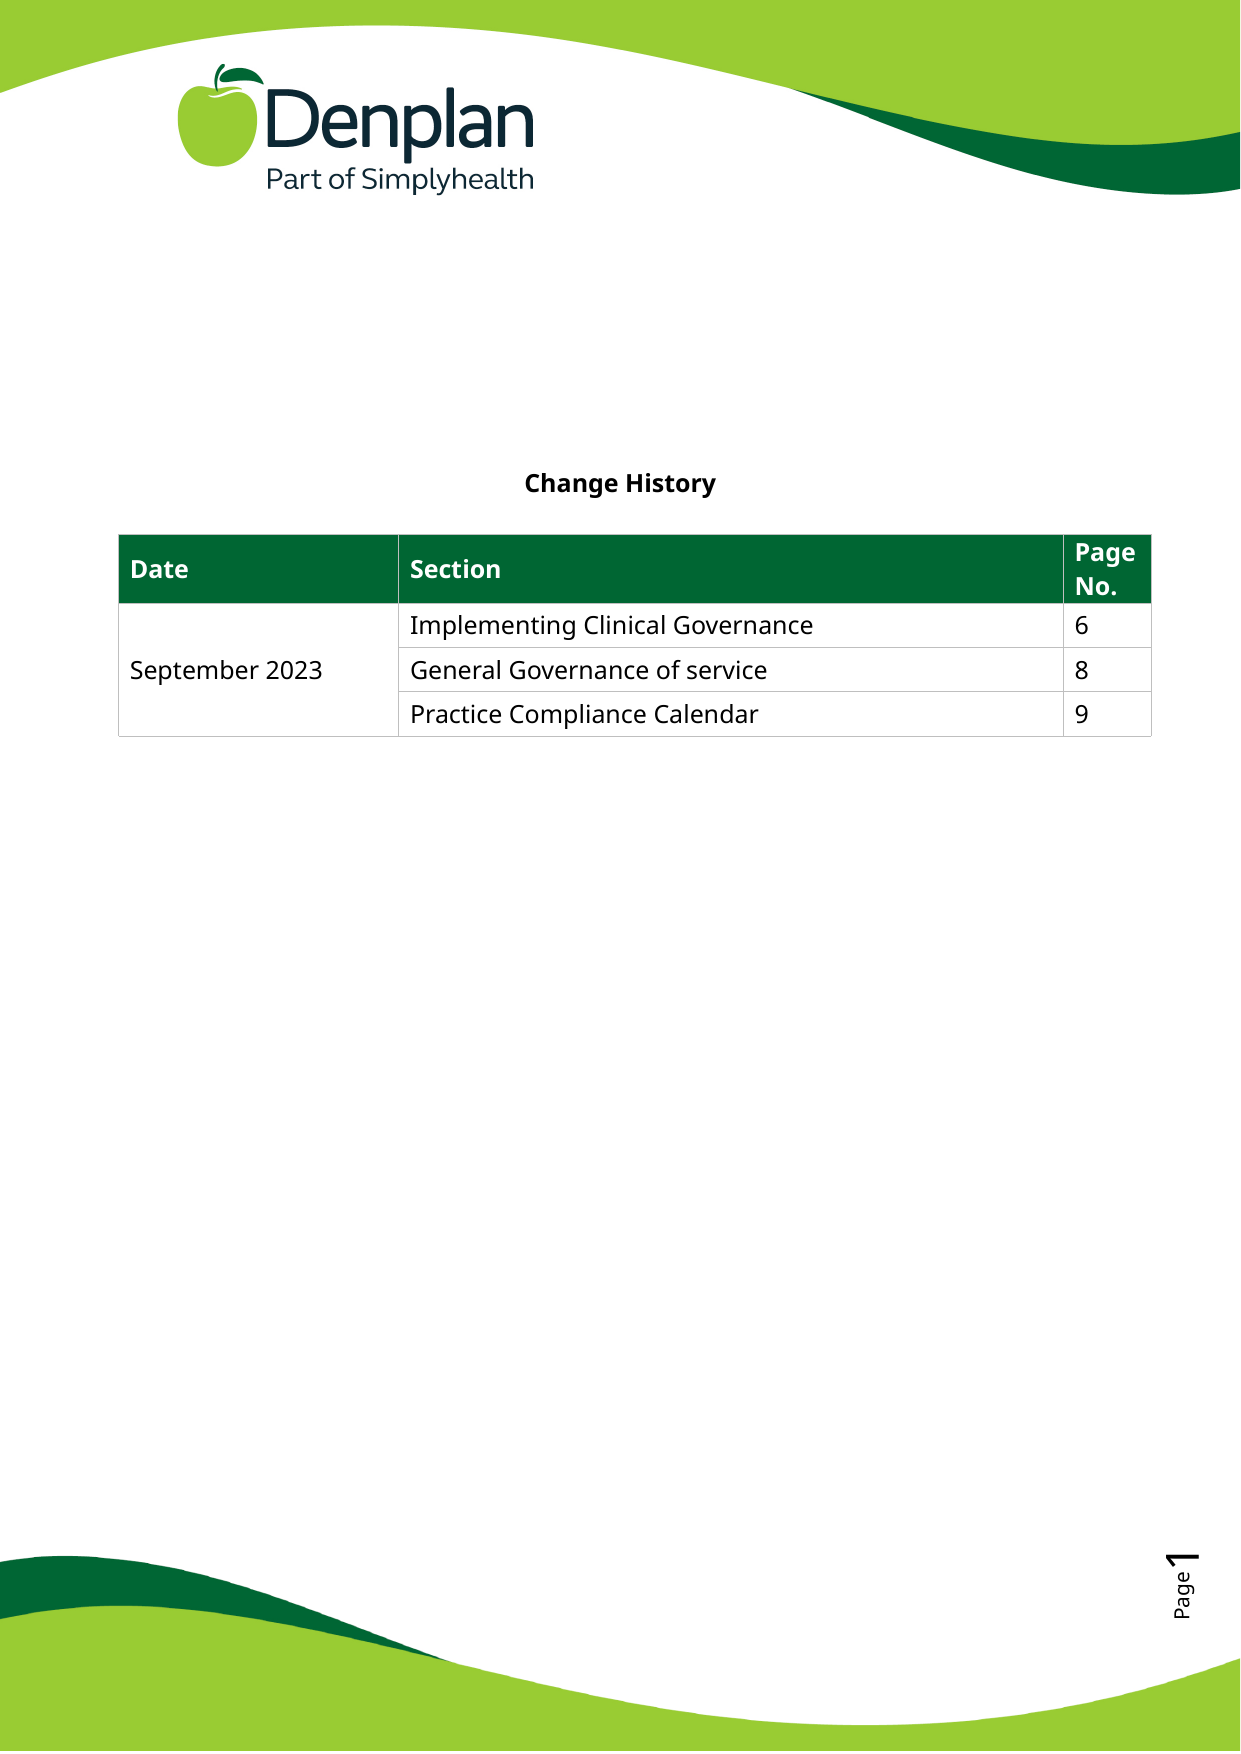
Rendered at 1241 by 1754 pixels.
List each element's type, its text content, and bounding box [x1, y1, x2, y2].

picture [0, 1515, 1240, 1751]
table_cell General Governance of service [399, 648, 1063, 691]
picture [0, 0, 1241, 236]
table_cell Practice Compliance Calendar [399, 692, 1063, 736]
table_cell Implementing Clinical Governance [399, 604, 1063, 647]
table_cell September 2023 [119, 604, 398, 736]
table_cell 9 [1064, 692, 1151, 736]
table_cell 6 [1064, 604, 1151, 647]
table_cell 8 [1064, 648, 1151, 691]
table_header Date [119, 535, 398, 603]
table_header Page No. [1064, 535, 1151, 603]
text Change History [118, 466, 1122, 500]
table_header Section [399, 535, 1063, 603]
